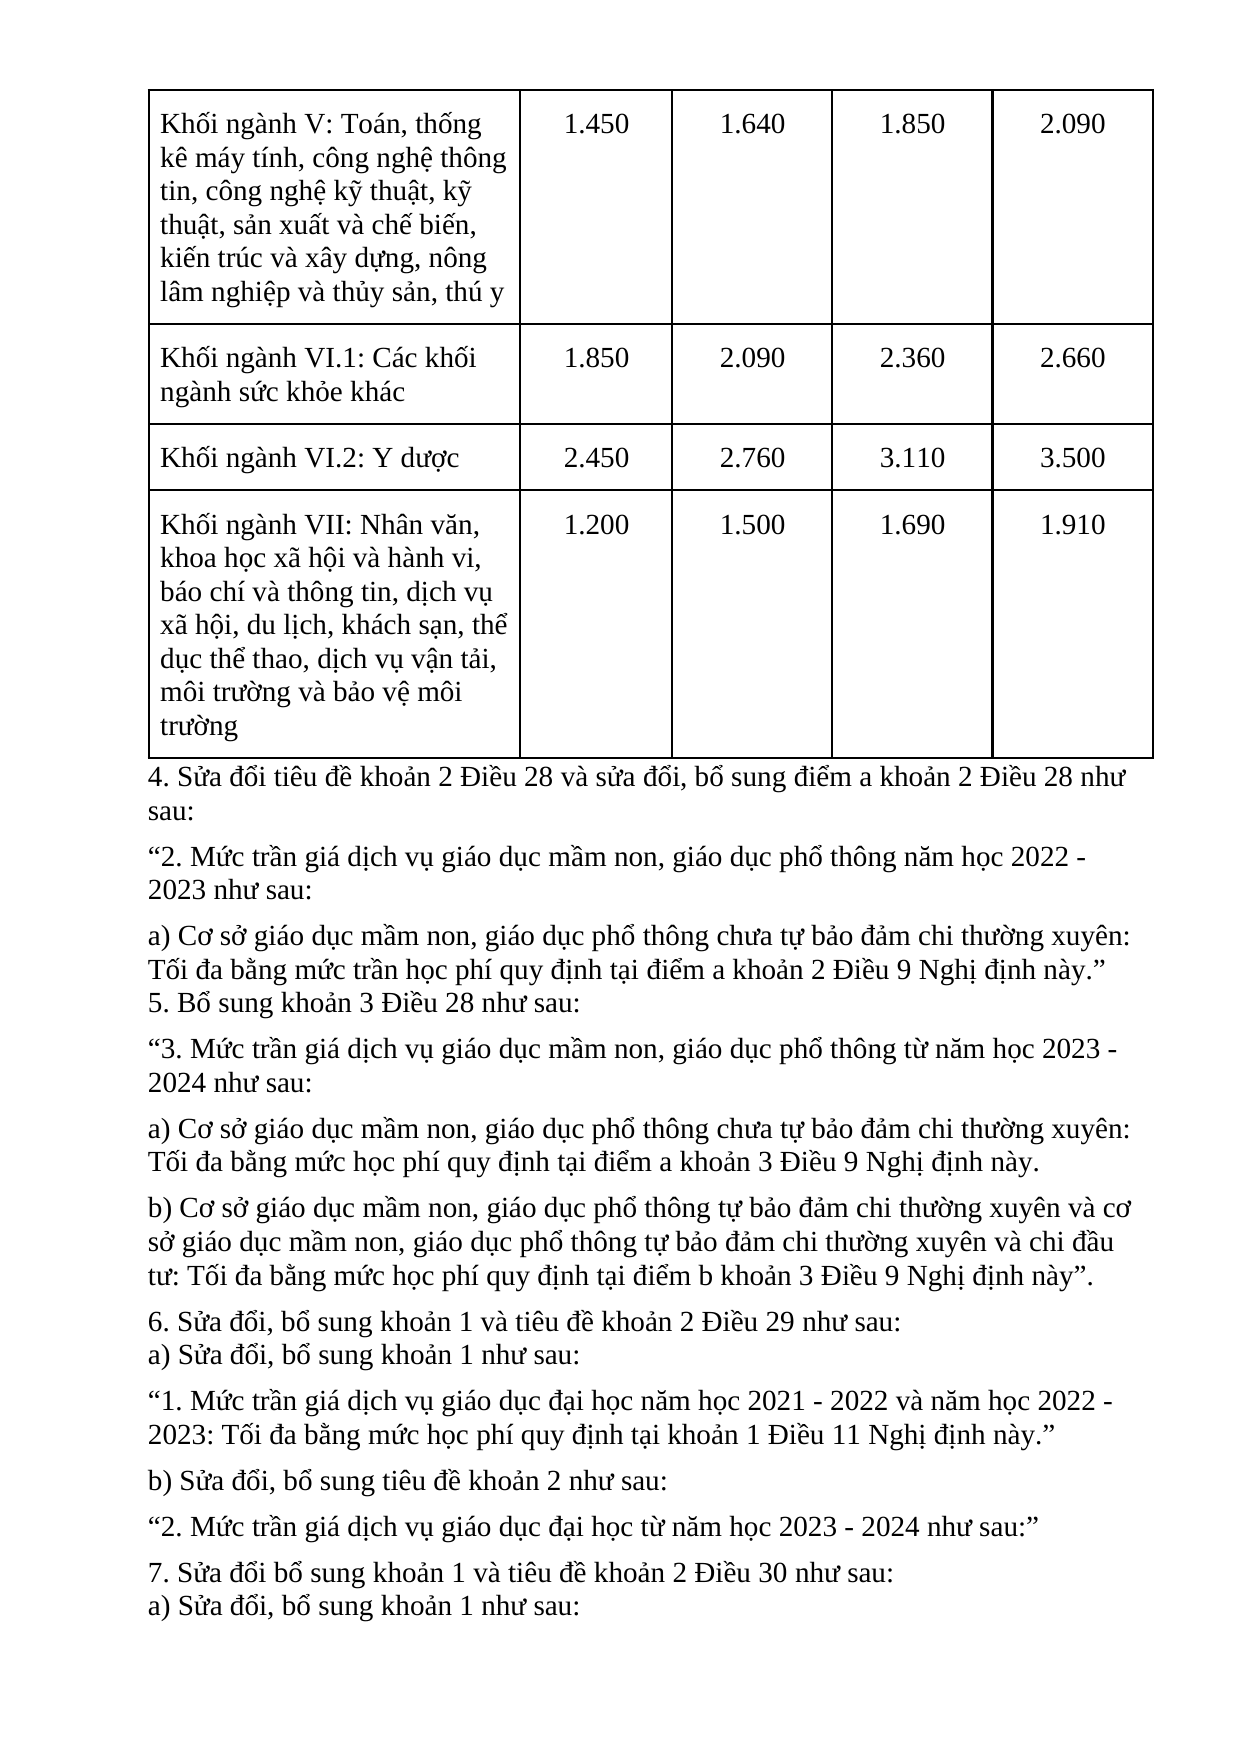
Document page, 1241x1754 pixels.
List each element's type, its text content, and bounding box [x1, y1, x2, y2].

text “3. Mức trần giá dịch vụ giáo dục mầm non, giáo dục phổ thông từ năm học 2023 - 2024 như sau: [148, 1031, 1152, 1098]
text 6. Sửa đổi, bổ sung khoản 1 và tiêu đề khoản 2 Điều 29 như sau: [148, 1304, 1152, 1337]
table_cell 1.450 [521, 91, 671, 323]
text a) Cơ sở giáo dục mầm non, giáo dục phổ thông chưa tự bảo đảm chi thường xuyên: Tối đa bằng mức học phí quy định tại điểm a khoản 3 Điều 9 Nghị định này. [148, 1111, 1152, 1178]
table_cell 2.090 [994, 91, 1152, 323]
text b) Sửa đổi, bổ sung tiêu đề khoản 2 như sau: [148, 1463, 1152, 1496]
text b) Cơ sở giáo dục mầm non, giáo dục phổ thông tự bảo đảm chi thường xuyên và cơ sở giáo dục mầm non, giáo dục phổ thông tự bảo đảm chi thường xuyên và chi đầu tư: Tối đa bằng mức học phí quy định tại điểm b khoản 3 Điều 9 Nghị định này”. [148, 1191, 1152, 1291]
table_cell Khối ngành VII: Nhân văn, khoa học xã hội và hành vi, báo chí và thông tin, dịch vụ xã hội, du lịch, khách sạn, thể dục thể thao, dịch vụ vận tải, môi trường và bảo vệ môi trường [150, 491, 519, 757]
table_cell 1.690 [833, 491, 991, 757]
text a) Sửa đổi, bổ sung khoản 1 như sau: [148, 1337, 1152, 1371]
table_cell 3.110 [833, 425, 991, 489]
table_cell 1.850 [833, 91, 991, 323]
table_cell 2.660 [994, 325, 1152, 423]
table_cell 1.850 [521, 325, 671, 423]
text “1. Mức trần giá dịch vụ giáo dục đại học năm học 2021 - 2022 và năm học 2022 - 2023: Tối đa bằng mức học phí quy định tại khoản 1 Điều 11 Nghị định này.” [148, 1383, 1152, 1450]
text a) Cơ sở giáo dục mầm non, giáo dục phổ thông chưa tự bảo đảm chi thường xuyên: Tối đa bằng mức trần học phí quy định tại điểm a khoản 2 Điều 9 Nghị định này.” [148, 918, 1152, 985]
table_cell 2.090 [673, 325, 831, 423]
table_cell Khối ngành VI.1: Các khối ngành sức khỏe khác [150, 325, 519, 423]
table_cell 1.500 [673, 491, 831, 757]
table_cell 2.760 [673, 425, 831, 489]
table_cell 1.910 [994, 491, 1152, 757]
table_cell Khối ngành VI.2: Y dược [150, 425, 519, 489]
text 5. Bổ sung khoản 3 Điều 28 như sau: [148, 985, 1152, 1019]
text “2. Mức trần giá dịch vụ giáo dục mầm non, giáo dục phổ thông năm học 2022 - 2023 như sau: [148, 839, 1152, 906]
table_cell 3.500 [994, 425, 1152, 489]
table_cell 2.450 [521, 425, 671, 489]
text 4. Sửa đổi tiêu đề khoản 2 Điều 28 và sửa đổi, bổ sung điểm a khoản 2 Điều 28 như sau: [148, 759, 1152, 826]
text a) Sửa đổi, bổ sung khoản 1 như sau: [148, 1588, 1152, 1622]
table_cell 2.360 [833, 325, 991, 423]
table_cell Khối ngành V: Toán, thống kê máy tính, công nghệ thông tin, công nghệ kỹ thuật, kỹ thuật, sản xuất và chế biến, kiến trúc và xây dựng, nông lâm nghiệp và thủy sản, thú y [150, 91, 519, 323]
text 7. Sửa đổi bổ sung khoản 1 và tiêu đề khoản 2 Điều 30 như sau: [148, 1555, 1152, 1588]
table_cell 1.640 [673, 91, 831, 323]
text “2. Mức trần giá dịch vụ giáo dục đại học từ năm học 2023 - 2024 như sau:” [148, 1509, 1152, 1542]
table_cell 1.200 [521, 491, 671, 757]
